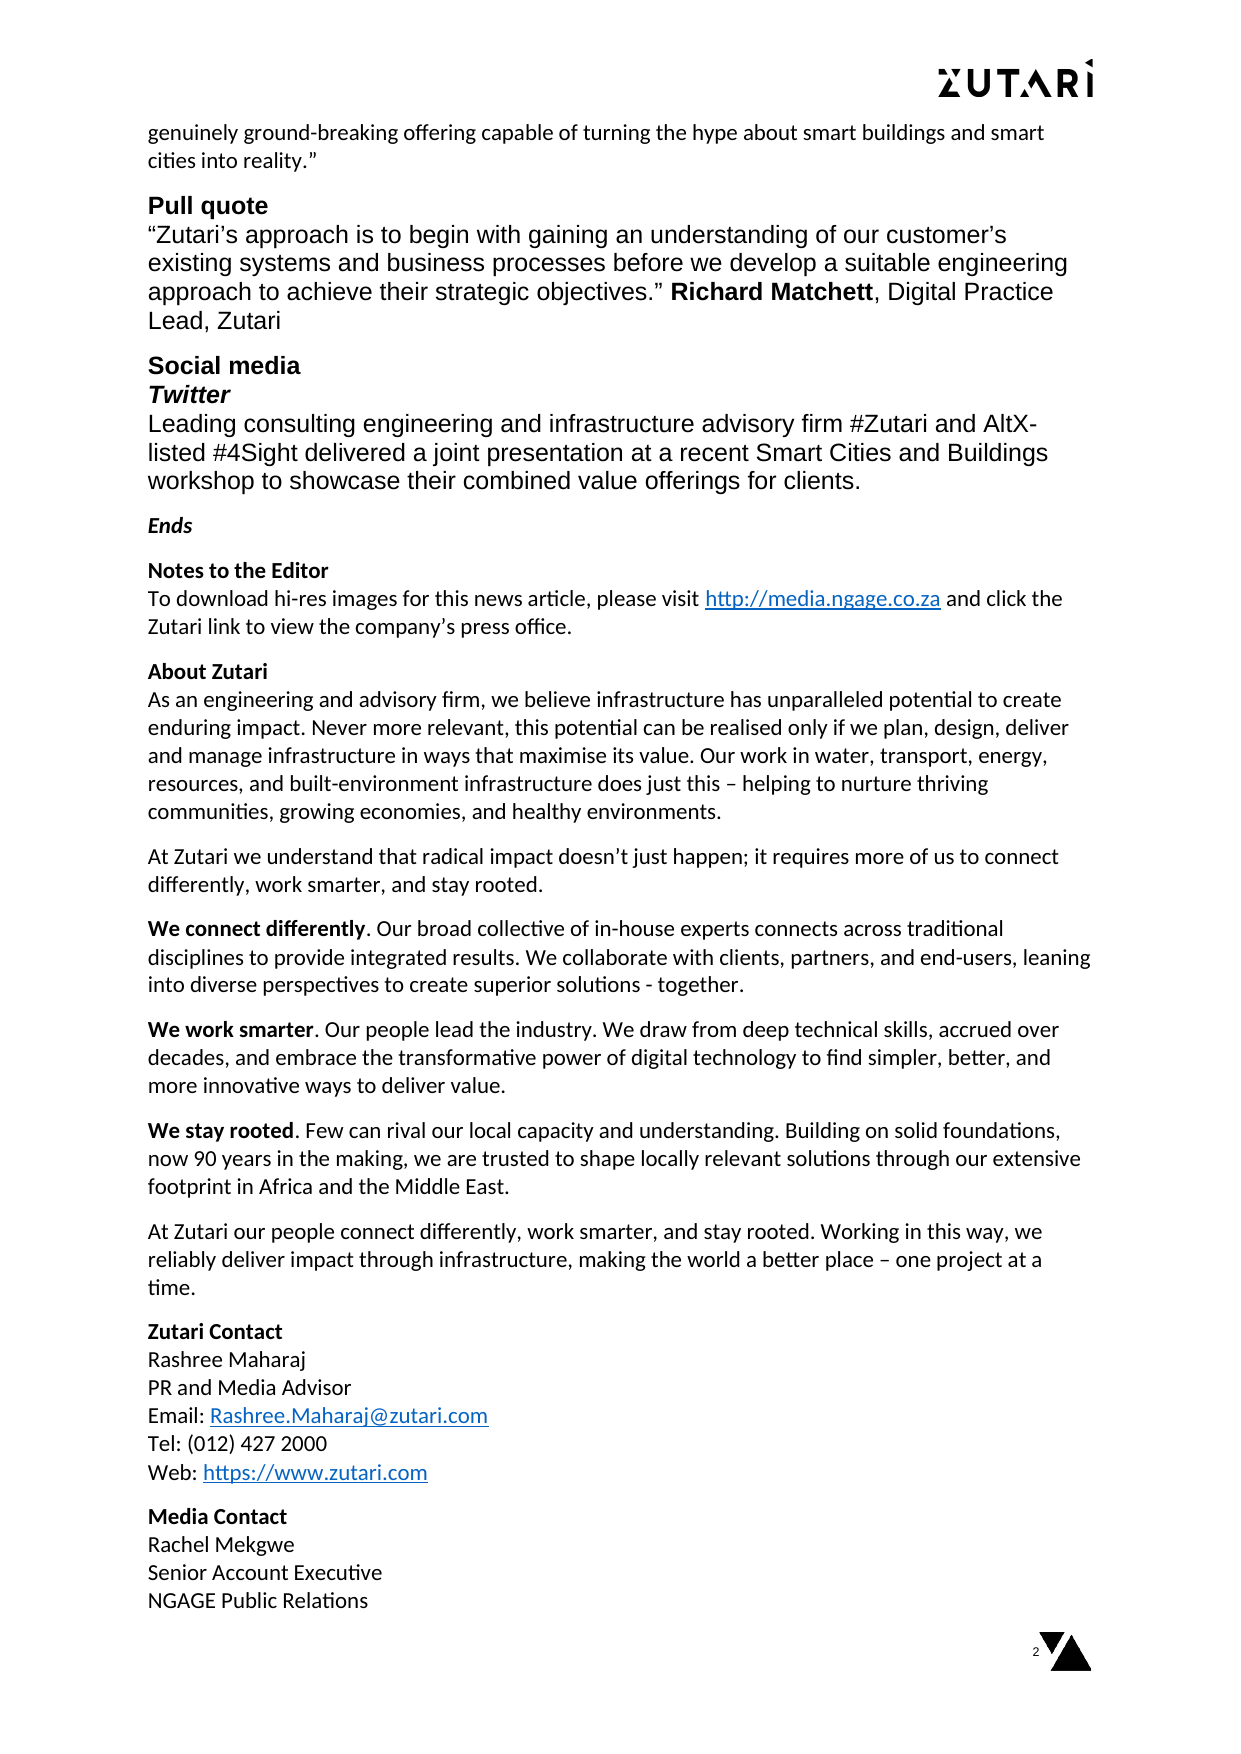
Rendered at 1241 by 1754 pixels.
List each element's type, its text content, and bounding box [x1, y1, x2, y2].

text “Zutari’s approach is to begin with gaining an understanding of our customer’s existing systems and business processes before we develop a suitable engineering approach to achieve their strategic objectives.” Richard Matchett, Digital Practice Lead, Zutari [148, 219, 1092, 334]
text We connect differently. Our broad collective of in-house experts connects across traditional disciplines to provide integrated results. We collaborate with clients, partners, and end-users, leaning into diverse perspectives to create superior solutions - together. [148, 914, 1092, 999]
text At Zutari we understand that radical impact doesn’t just happen; it requires more of us to connect differently, work smarter, and stay rooted. [148, 842, 1092, 898]
text Ends [148, 512, 1092, 540]
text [148, 118, 1092, 174]
text Tel: (012) 427 2000 [148, 1429, 1092, 1458]
text Twitter [148, 380, 1092, 409]
text Email: Rashree.Maharaj@zutari.com [148, 1402, 1092, 1429]
text Pull quote [148, 191, 1092, 219]
picture [1039, 1632, 1092, 1671]
text Senior Account Executive [148, 1558, 1092, 1586]
picture [938, 59, 1093, 97]
text Rashree Maharaj [148, 1346, 1092, 1373]
text We work smarter. Our people lead the industry. We draw from deep technical skills, accrued over decades, and embrace the transformative power of digital technology to find simpler, better, and more innovative ways to deliver value. [148, 1015, 1092, 1099]
text Social media [148, 351, 1092, 380]
text As an engineering and advisory firm, we believe infrastructure has unparalleled potential to create enduring impact. Never more relevant, this potential can be realised only if we plan, design, deliver and manage infrastructure in ways that maximise its value. Our work in water, transport, energy, resources, and built-environment infrastructure does just this – helping to nurture thriving communities, growing economies, and healthy environments. [148, 685, 1092, 825]
text Notes to the Editor To download hi-res images for this news article, please visit http://media.ngage.co.za and click the Zutari link to view the company’s press office. [148, 556, 1092, 640]
text Zutari Contact [148, 1317, 1092, 1346]
text PR and Media Advisor [148, 1373, 1092, 1402]
text Rachel Mekgwe [148, 1530, 1092, 1558]
text Media Contact [148, 1502, 1092, 1530]
text We stay rooted. Few can rival our local capacity and understanding. Building on solid foundations, now 90 years in the making, we are trusted to shape locally relevant solutions through our extensive footprint in Africa and the Middle East. [148, 1116, 1092, 1200]
text About Zutari [148, 657, 1092, 685]
text Leading consulting engineering and infrastructure advisory firm #Zutari and AltX-listed #4Sight delivered a joint presentation at a recent Smart Cities and Buildings workshop to showcase their combined value offerings for clients. [148, 409, 1092, 495]
text NGAGE Public Relations [148, 1586, 1092, 1614]
text At Zutari our people connect differently, work smarter, and stay rooted. Working in this way, we reliably deliver impact through infrastructure, making the world a better place – one project at a time. [148, 1217, 1092, 1301]
text Web: https://www.zutari.com [148, 1458, 1092, 1486]
